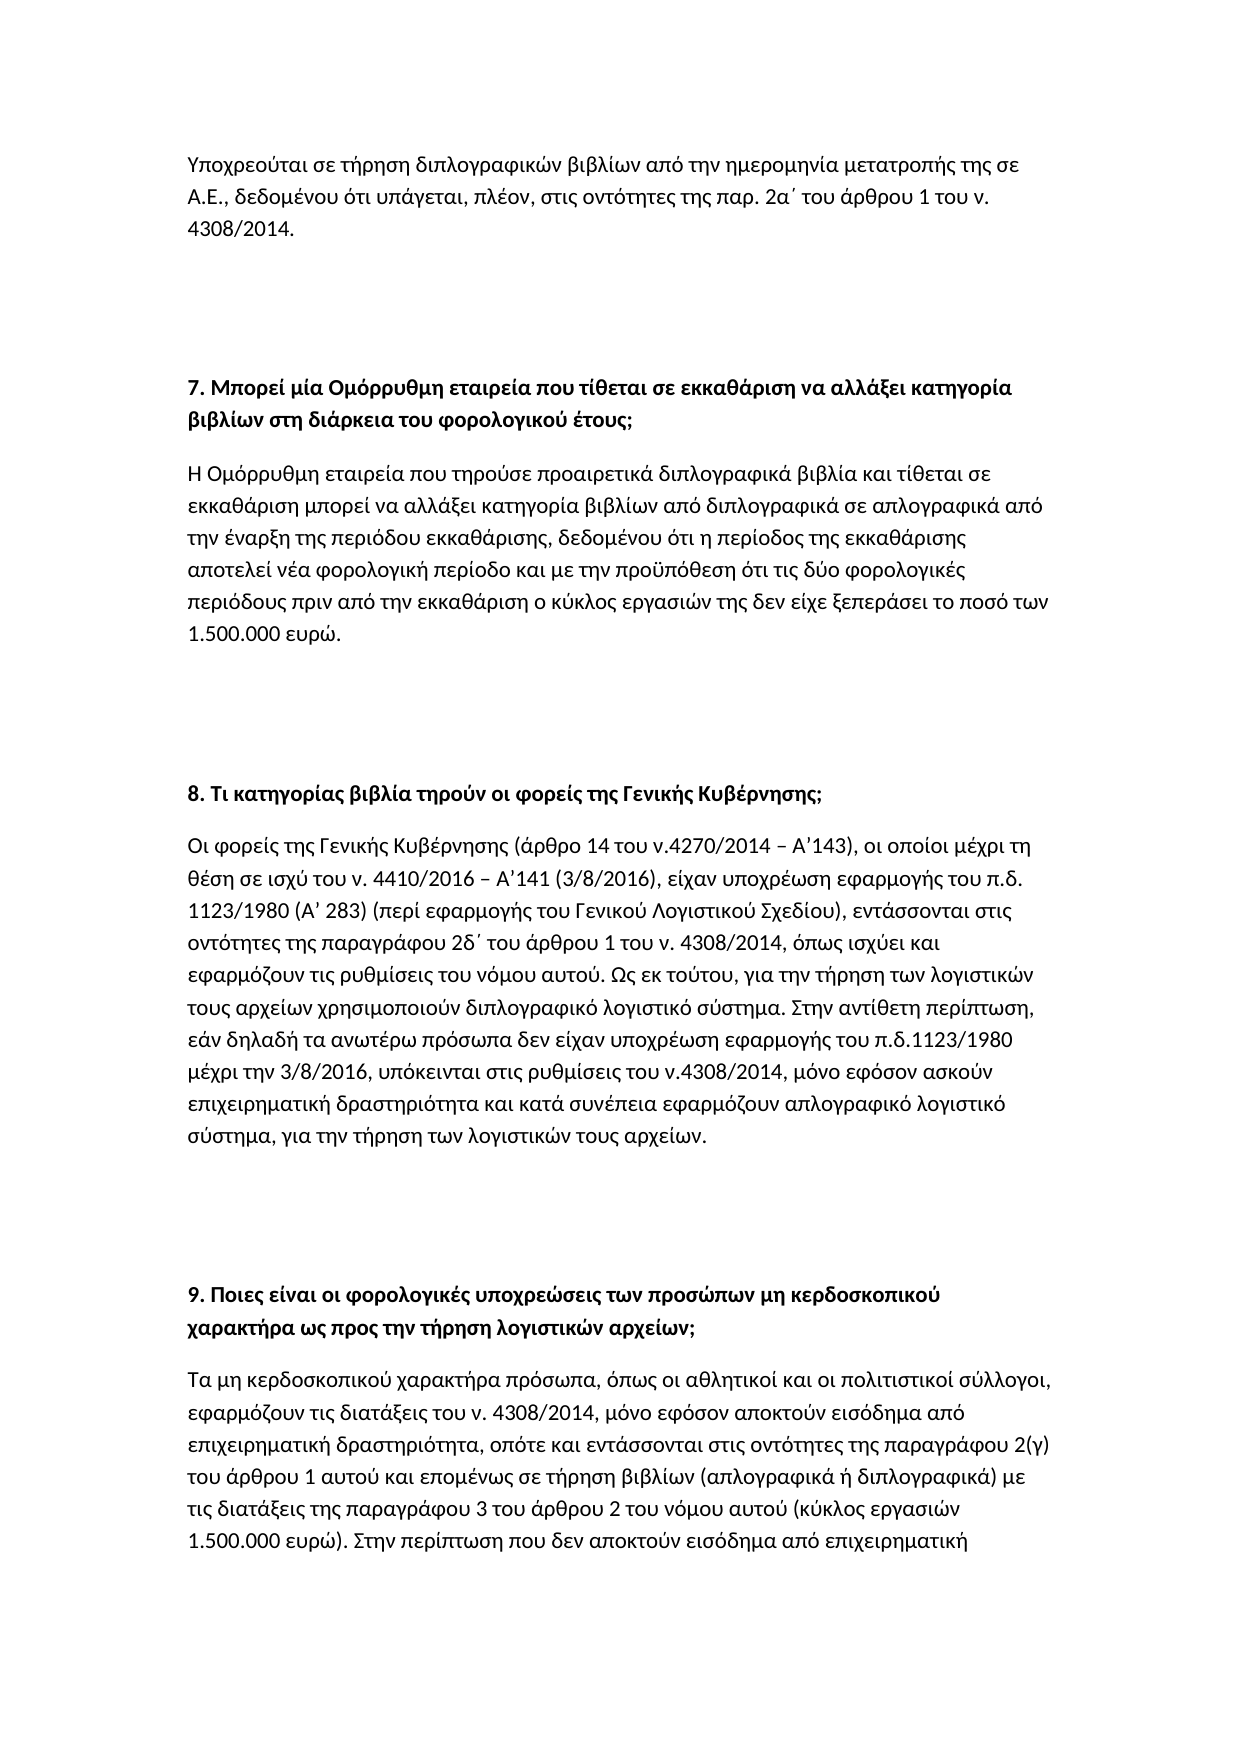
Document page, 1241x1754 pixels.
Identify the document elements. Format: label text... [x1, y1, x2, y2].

text 7. Μπορεί μία Ομόρρυθμη εταιρεία που τίθεται σε εκκαθάριση να αλλάξει κατηγορία βιβλίων στη διάρκεια του φορολογικού έτους; [187, 373, 1053, 434]
text Υποχρεούται σε τήρηση διπλογραφικών βιβλίων από την ημερομηνία μετατροπής της σε Α.Ε., δεδομένου ότι υπάγεται, πλέον, στις οντότητες της παρ. 2α΄ του άρθρου 1 του ν. 4308/2014. [187, 150, 1053, 242]
text Οι φορείς της Γενικής Κυβέρνησης (άρθρο 14 του ν.4270/2014 – Α’143), οι οποίοι μέχρι τη θέση σε ισχύ του ν. 4410/2016 – Α’141 (3/8/2016), είχαν υποχρέωση εφαρμογής του π.δ. 1123/1980 (Α’ 283) (περί εφαρμογής του Γενικού Λογιστικού Σχεδίου), εντάσσονται στις οντότητες της παραγράφου 2δ΄ του άρθρου 1 του ν. 4308/2014, όπως ισχύει και εφαρμόζουν τις ρυθμίσεις του νόμου αυτού. Ως εκ τούτου, για την τήρηση των λογιστικών τους αρχείων χρησιμοποιούν διπλογραφικό λογιστικό σύστημα. Στην αντίθετη περίπτωση, εάν δηλαδή τα ανωτέρω πρόσωπα δεν είχαν υποχρέωση εφαρμογής του π.δ.1123/1980 μέχρι την 3/8/2016, υπόκεινται στις ρυθμίσεις του ν.4308/2014, μόνο εφόσον ασκούν επιχειρηματική δραστηριότητα και κατά συνέπεια εφαρμόζουν απλογραφικό λογιστικό σύστημα, για την τήρηση των λογιστικών τους αρχείων. [187, 832, 1053, 1149]
text 8. Τι κατηγορίας βιβλία τηρούν οι φορείς της Γενικής Κυβέρνησης; [187, 779, 1053, 807]
text Η Ομόρρυθμη εταιρεία που τηρούσε προαιρετικά διπλογραφικά βιβλία και τίθεται σε εκκαθάριση μπορεί να αλλάξει κατηγορία βιβλίων από διπλογραφικά σε απλογραφικά από την έναρξη της περιόδου εκκαθάρισης, δεδομένου ότι η περίοδος της εκκαθάρισης αποτελεί νέα φορολογική περίοδο και με την προϋπόθεση ότι τις δύο φορολογικές περιόδους πριν από την εκκαθάριση ο κύκλος εργασιών της δεν είχε ξεπεράσει το ποσό των 1.500.000 ευρώ. [187, 459, 1053, 648]
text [187, 1366, 1053, 1554]
text 9. Ποιες είναι οι φορολογικές υποχρεώσεις των προσώπων μη κερδοσκοπικού χαρακτήρα ως προς την τήρηση λογιστικών αρχείων; [187, 1280, 1053, 1341]
